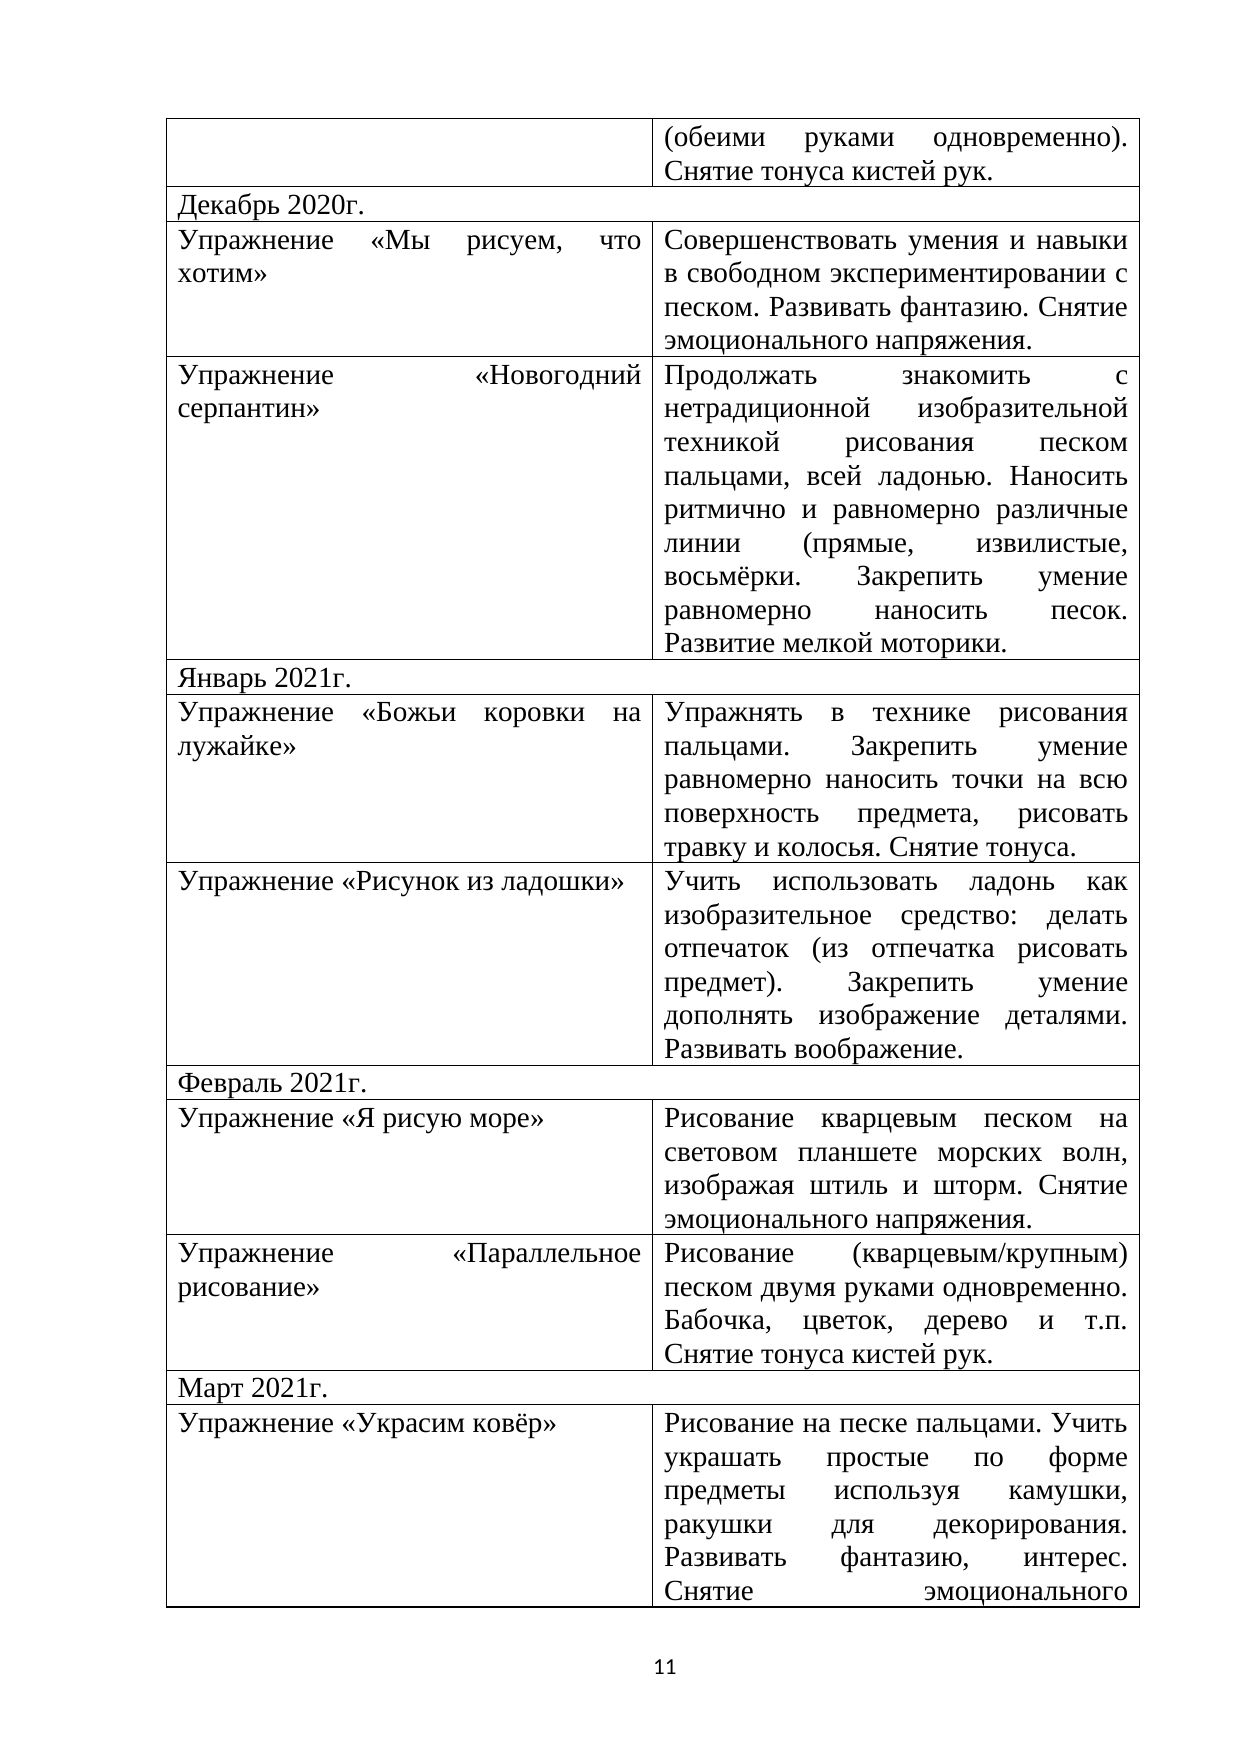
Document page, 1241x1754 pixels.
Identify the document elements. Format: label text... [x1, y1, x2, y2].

table_cell Упражнение «Параллельное рисование» [167, 1235, 652, 1369]
table_cell Упражнение «Новогодний серпантин» [167, 357, 652, 659]
table_cell Декабрь 2020г. [167, 187, 1139, 221]
table_cell Рисование кварцевым песком на световом планшете морских волн, изображая штиль и шторм. Снятие эмоционального напряжения. [653, 1100, 1139, 1234]
table_cell Март 2021г. [167, 1371, 1139, 1404]
table_cell Упражнение «Мы рисуем, что хотим» [167, 222, 652, 356]
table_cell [653, 119, 1139, 186]
table_cell Рисование (кварцевым/крупным) песком двумя руками одновременно. Бабочка, цветок, дерево и т.п. Снятие тонуса кистей рук. [653, 1235, 1139, 1369]
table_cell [167, 1405, 652, 1606]
table_cell Продолжать знакомить с нетрадиционной изобразительной техникой рисования песком пальцами, всей ладонью. Наносить ритмично и равномерно различные линии (прямые, извилистые, восьмёрки. Закрепить умение равномерно наносить песок. Развитие мелкой моторики. [653, 357, 1139, 659]
table_cell Упражнять в технике рисования пальцами. Закрепить умение равномерно наносить точки на всю поверхность предмета, рисовать травку и колосья. Снятие тонуса. [653, 695, 1139, 862]
table_cell Упражнение «Божьи коровки на лужайке» [167, 695, 652, 862]
table_cell Совершенствовать умения и навыки в свободном экспериментировании с песком. Развивать фантазию. Снятие эмоционального напряжения. [653, 222, 1139, 356]
table_cell Февраль 2021г. [167, 1066, 1139, 1099]
table_cell Упражнение «Я рисую море» [167, 1100, 652, 1234]
table_cell Январь 2021г. [167, 660, 1139, 693]
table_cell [653, 1405, 1139, 1606]
table_cell Упражнение «Рисунок из ладошки» [167, 863, 652, 1064]
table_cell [167, 119, 652, 186]
table_cell Учить использовать ладонь как изобразительное средство: делать отпечаток (из отпечатка рисовать предмет). Закрепить умение дополнять изображение деталями. Развивать воображение. [653, 863, 1139, 1064]
